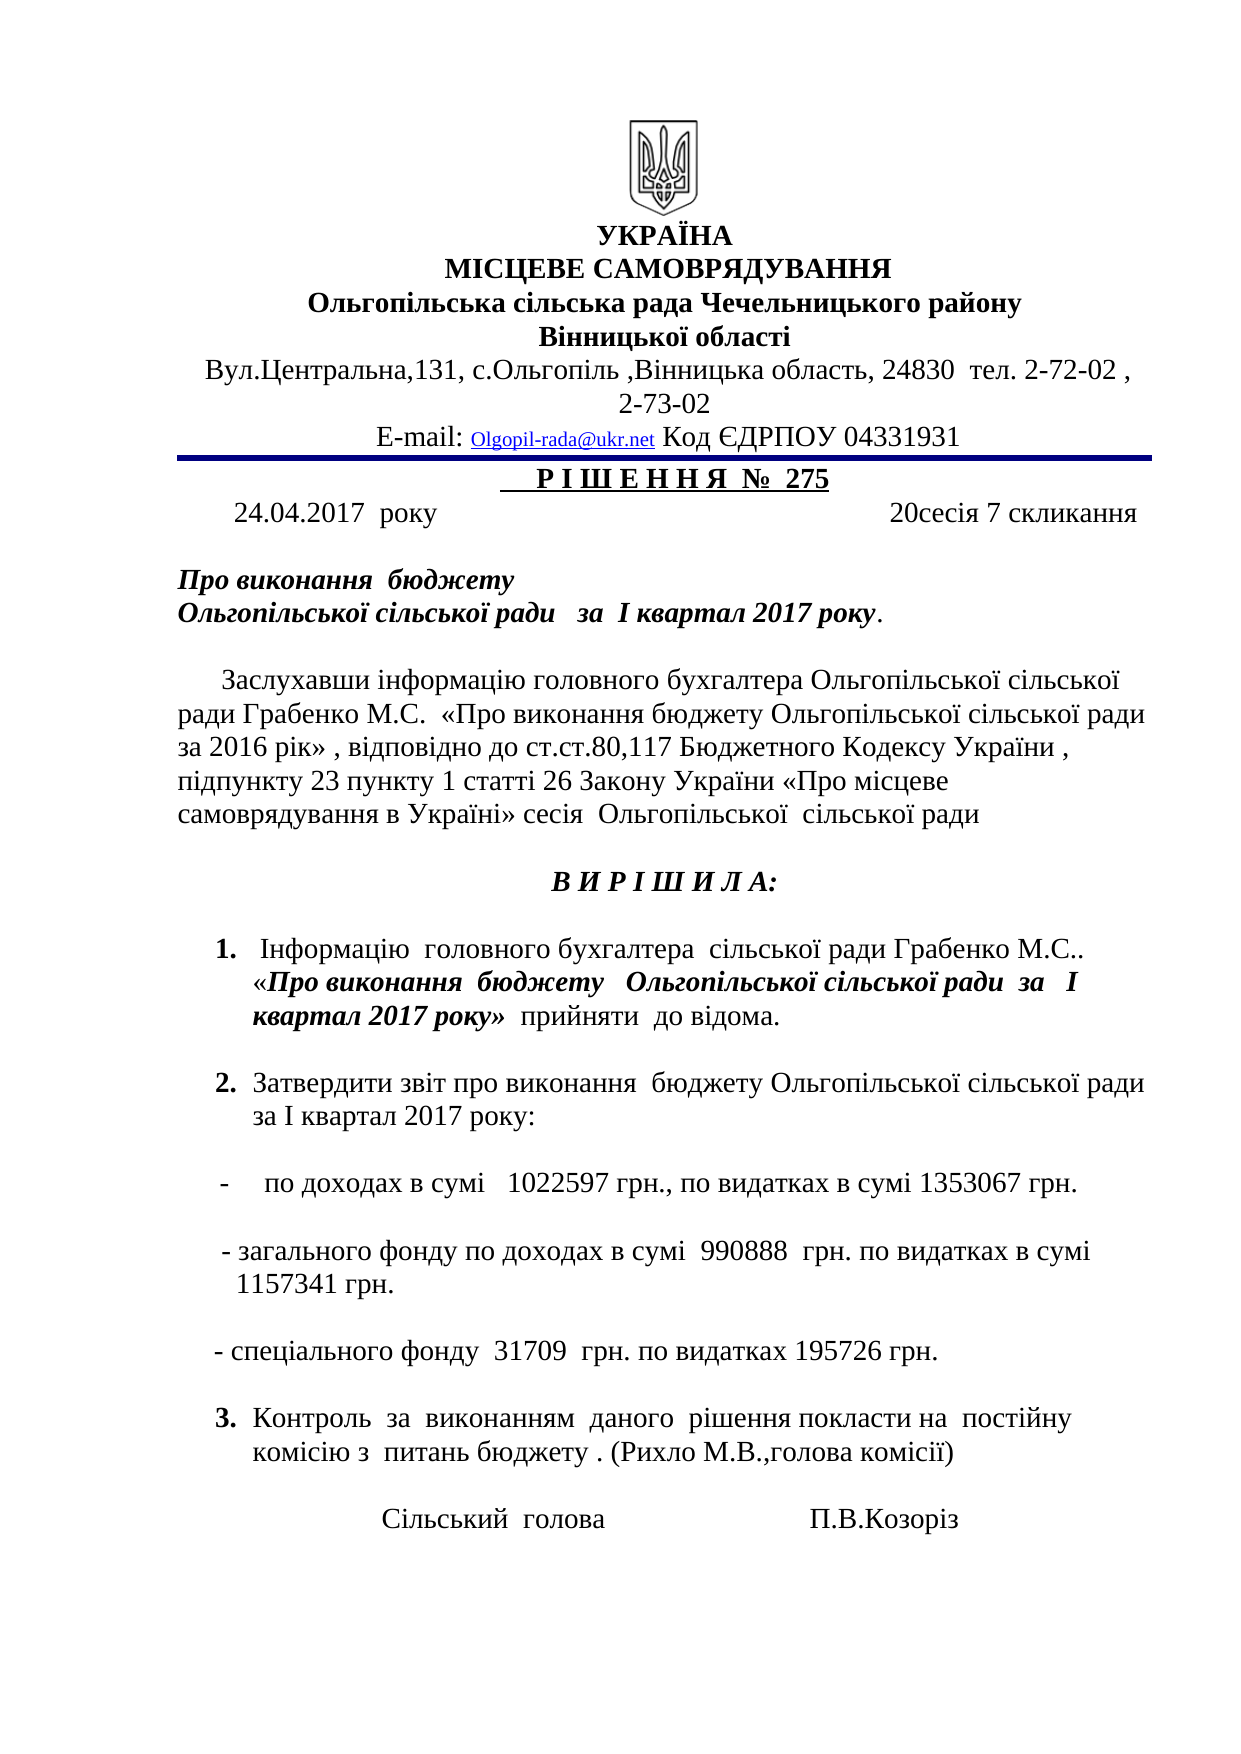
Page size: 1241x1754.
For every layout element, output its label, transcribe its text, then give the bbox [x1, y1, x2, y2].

list Затвердити звіт про виконання бюджету Ольгопільської сільської ради за І квартал 2017 року: [215, 1065, 1152, 1132]
text Вінницької області [177, 319, 1152, 352]
text 1157341 грн. [177, 1266, 1152, 1300]
list по доходах в сумі 1022597 грн., по видатках в сумі 1353067 грн. [219, 1166, 1152, 1199]
text Р І Ш Е Н Н Я № 275 [177, 461, 1152, 495]
text Заслухавши інформацію головного бухгалтера Ольгопільської сільської ради Грабенко М.С. «Про виконання бюджету Ольгопільської сільської ради за 2016 рік» , відповідно до ст.ст.80,117 Бюджетного Кодексу України , підпункту 23 пункту 1 статті 26 Закону України «Про місцеве самоврядування в Україні» сесія Ольгопільської сільської ради [177, 662, 1152, 830]
text УКРАЇНА [177, 218, 1152, 252]
text Сільський голова П.В.Козоріз [177, 1501, 1152, 1534]
text E-mail: Olgopіl-rada@ukr.net Код ЄДРПОУ 04331931 [177, 419, 1152, 455]
text Ольгопільська сільська рада Чечельницького району [177, 285, 1152, 319]
text МІСЦЕВЕ САМОВРЯДУВАННЯ [177, 252, 1152, 285]
text В И Р І Ш И Л А: [177, 864, 1152, 897]
text 2-73-02 [177, 386, 1152, 419]
text Вул.Центральна,131, с.Ольгопіль ,Вінницька область, 24830 тел. 2-72-02 , [177, 352, 1152, 386]
text - спеціального фонду 31709 грн. по видатках 195726 грн. [177, 1333, 1152, 1367]
list Контроль за виконанням даного рішення покласти на постійну комісію з питань бюджету . (Рихло М.В.,голова комісії) [215, 1400, 1152, 1467]
text Ольгопільської сільської ради за І квартал 2017 року. [177, 595, 1152, 629]
text Про виконання бюджету [177, 562, 1152, 595]
text - загального фонду по доходах в сумі 990888 грн. по видатках в сумі [177, 1233, 1152, 1266]
list Інформацію головного бухгалтера сільської ради Грабенко М.С.. «Про виконання бюджету Ольгопільської сільської ради за І квартал 2017 року» прийняти до відома. [215, 931, 1152, 1031]
text 24.04.2017 року 20сесія 7 скликання [233, 495, 1152, 528]
